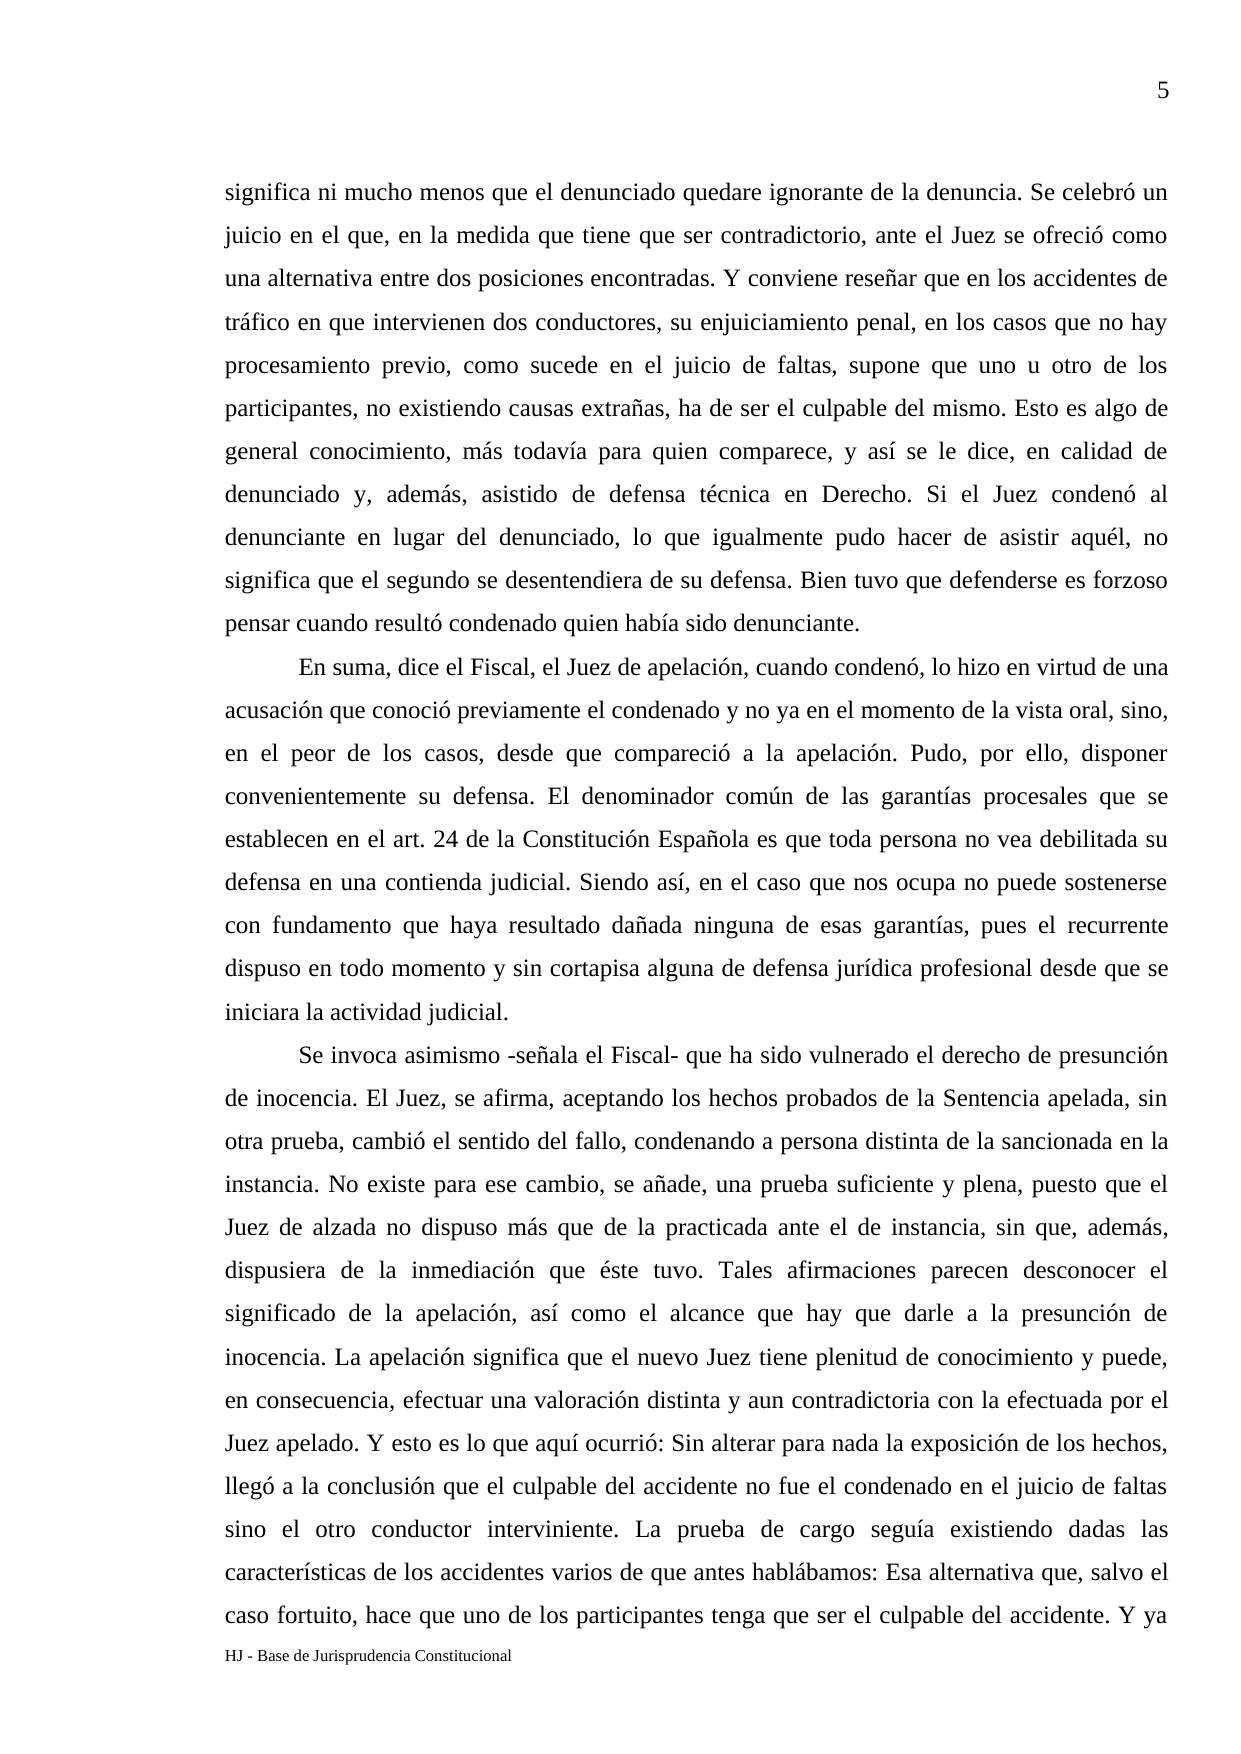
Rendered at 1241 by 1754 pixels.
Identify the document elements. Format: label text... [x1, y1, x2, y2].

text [224, 177, 1169, 637]
text En suma, dice el Fiscal, el Juez de apelación, cuando condenó, lo hizo en virtud de una acusación que conoció previamente el condenado y no ya en el momento de la vista oral, sino, en el peor de los casos, desde que compareció a la apelación. Pudo, por ello, disponer convenientemente su defensa. El denominador común de las garantías procesales que se establecen en el art. 24 de la Constitución Española es que toda persona no vea debilitada su defensa en una contienda judicial. Siendo así, en el caso que nos ocupa no puede sostenerse con fundamento que haya resultado dañada ninguna de esas garantías, pues el recurrente dispuso en todo momento y sin cortapisa alguna de defensa jurídica profesional desde que se iniciara la actividad judicial. [224, 652, 1169, 1025]
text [224, 1040, 1169, 1629]
